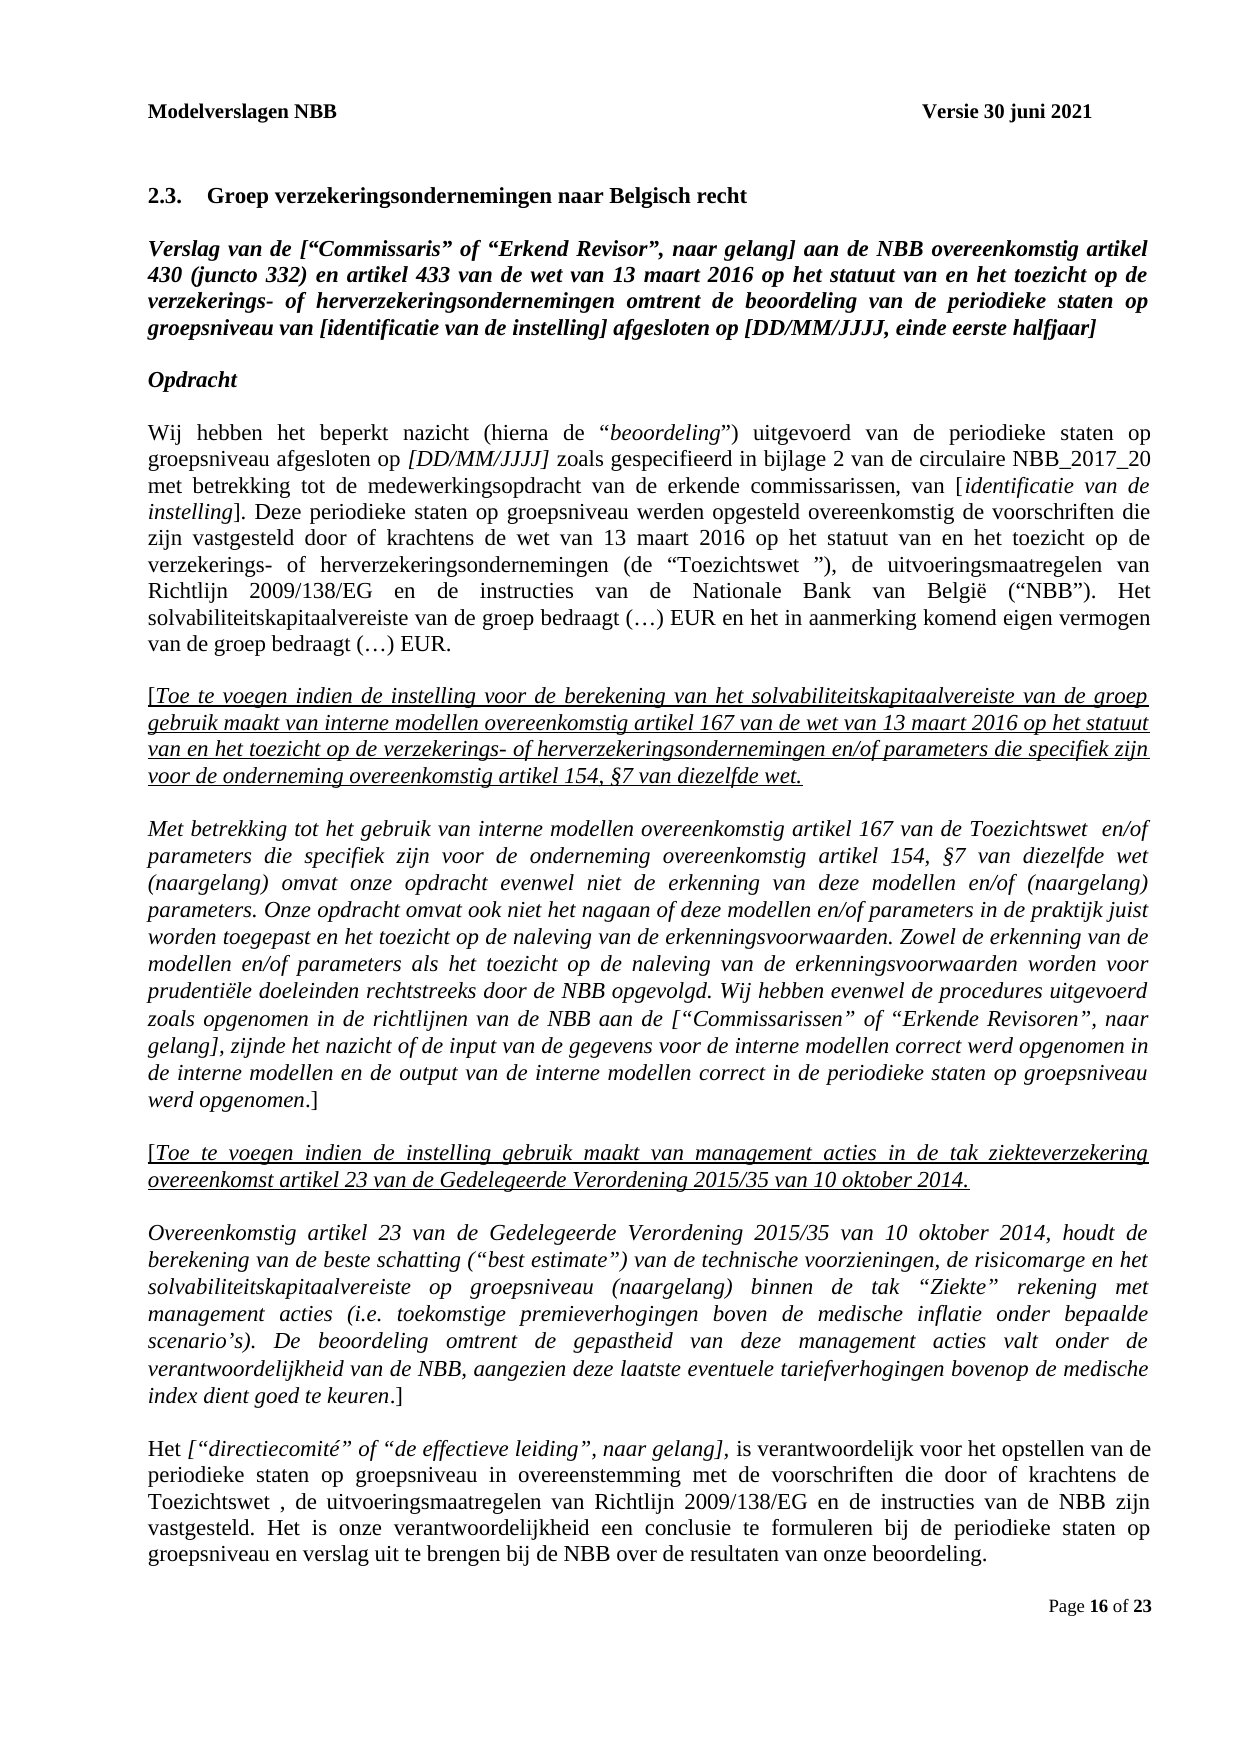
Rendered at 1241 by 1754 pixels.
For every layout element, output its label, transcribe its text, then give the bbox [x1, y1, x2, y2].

text Wij hebben het beperkt nazicht (hierna de “beoordeling”) uitgevoerd van de periodieke staten op groepsniveau afgesloten op [DD/MM/JJJJ] zoals gespecifieerd in bijlage 2 van de circulaire NBB_2017_20 met betrekking tot de medewerkingsopdracht van de erkende commissarissen, van [identificatie van de instelling]. Deze periodieke staten op groepsniveau werden opgesteld overeenkomstig de voorschriften die zijn vastgesteld door of krachtens de wet van 13 maart 2016 op het statuut van en het toezicht op de verzekerings- of herverzekeringsondernemingen (de “Toezichtswet ”), de uitvoeringsmaatregelen van Richtlijn 2009/138/EG en de instructies van de Nationale Bank van België (“NBB”). Het solvabiliteitskapitaalvereiste van de groep bedraagt (…) EUR en het in aanmerking komend eigen vermogen van de groep bedraagt (…) EUR. [148, 419, 1152, 656]
text Opdracht [148, 366, 1152, 393]
text Verslag van de [“Commissaris” of “Erkend Revisor”, naar gelang] aan de NBB overeenkomstig artikel 430 (juncto 332) en artikel 433 van de wet van 13 maart 2016 op het statuut van en het toezicht op de verzekerings- of herverzekeringsondernemingen omtrent de beoordeling van de periodieke staten op groepsniveau van [identificatie van de instelling] afgesloten op [DD/MM/JJJJ, einde eerste halfjaar] [148, 234, 1152, 340]
text [Toe te voegen indien de instelling gebruik maakt van management acties in de tak ziekteverzekering overeenkomst artikel 23 van de Gedelegeerde Verordening 2015/35 van 10 oktober 2014. [148, 1139, 1152, 1192]
text [Toe te voegen indien de instelling voor de berekening van het solvabiliteitskapitaalvereiste van de groep gebruik maakt van interne modellen overeenkomstig artikel 167 van de wet van 13 maart 2016 op het statuut van en het toezicht op de verzekerings- of herverzekeringsondernemingen en/of parameters die specifiek zijn voor de onderneming overeenkomstig artikel 154, §7 van diezelfde wet. [148, 683, 1152, 788]
text Met betrekking tot het gebruik van interne modellen overeenkomstig artikel 167 van de Toezichtswet en/of parameters die specifiek zijn voor de onderneming overeenkomstig artikel 154, §7 van diezelfde wet (naargelang) omvat onze opdracht evenwel niet de erkenning van deze modellen en/of (naargelang) parameters. Onze opdracht omvat ook niet het nagaan of deze modellen en/of parameters in de praktijk juist worden toegepast en het toezicht op de naleving van de erkenningsvoorwaarden. Zowel de erkenning van de modellen en/of parameters als het toezicht op de naleving van de erkenningsvoorwaarden worden voor prudentiële doeleinden rechtstreeks door de NBB opgevolgd. Wij hebben evenwel de procedures uitgevoerd zoals opgenomen in de richtlijnen van de NBB aan de [“Commissarissen” of “Erkende Revisoren”, naar gelang], zijnde het nazicht of de input van de gegevens voor de interne modellen correct werd opgenomen in de interne modellen en de output van de interne modellen correct in de periodieke staten op groepsniveau werd opgenomen.] [148, 814, 1152, 1112]
text Het [“directiecomité” of “de effectieve leiding”, naar gelang], is verantwoordelijk voor het opstellen van de periodieke staten op groepsniveau in overeenstemming met de voorschriften die door of krachtens de Toezichtswet , de uitvoeringsmaatregelen van Richtlijn 2009/138/EG en de instructies van de NBB zijn vastgesteld. Het is onze verantwoordelijkheid een conclusie te formuleren bij de periodieke staten op groepsniveau en verslag uit te brengen bij de NBB over de resultaten van onze beoordeling. [148, 1435, 1152, 1567]
text Overeenkomstig artikel 23 van de Gedelegeerde Verordening 2015/35 van 10 oktober 2014, houdt de berekening van de beste schatting (“best estimate”) van de technische voorzieningen, de risicomarge en het solvabiliteitskapitaalvereiste op groepsniveau (naargelang) binnen de tak “Ziekte” rekening met management acties (i.e. toekomstige premieverhogingen boven de medische inflatie onder bepaalde scenario’s). De beoordeling omtrent de gepastheid van deze management acties valt onder de verantwoordelijkheid van de NBB, aangezien deze laatste eventuele tariefverhogingen bovenop de medische index dient goed te keuren.] [148, 1218, 1152, 1408]
subtitle 2.3. Groep verzekeringsondernemingen naar Belgisch recht [148, 182, 1152, 208]
